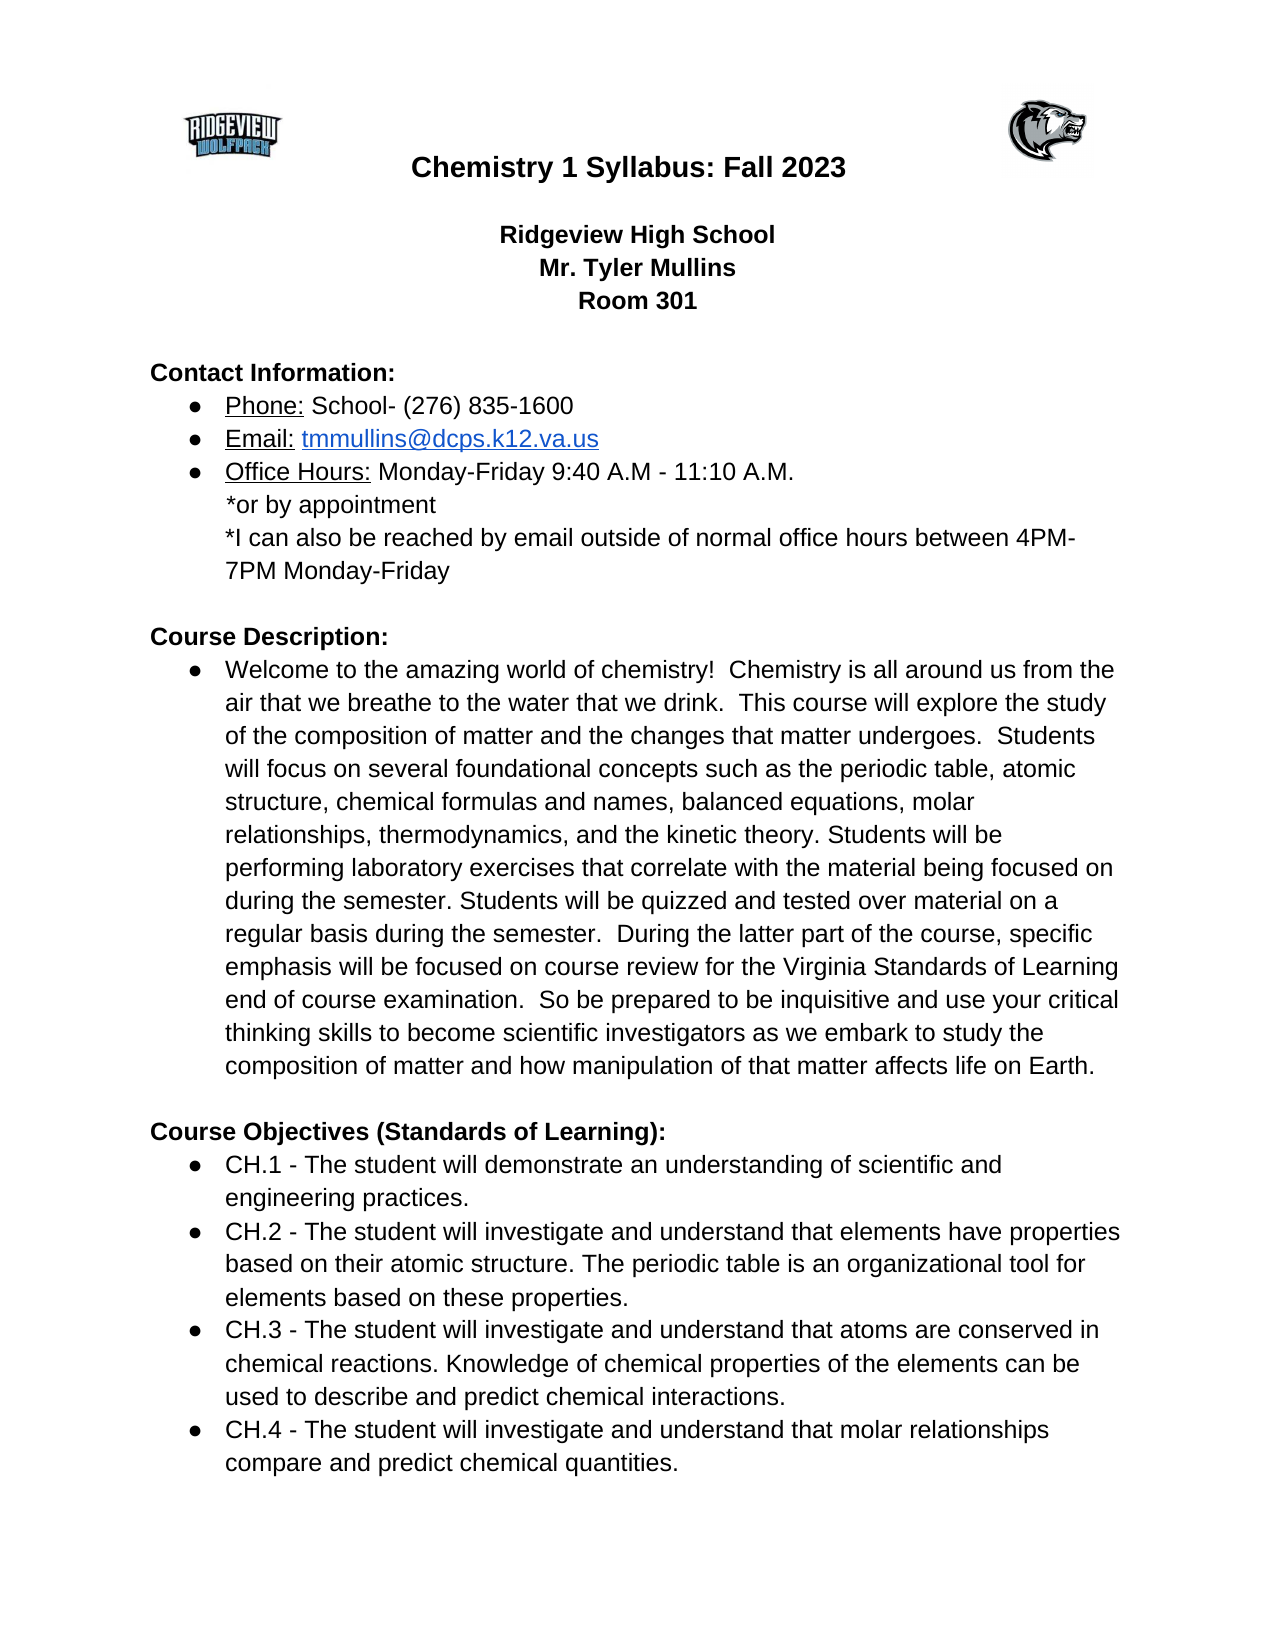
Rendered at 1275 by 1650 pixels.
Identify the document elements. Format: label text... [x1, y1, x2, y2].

text *I can also be reached by email outside of normal office hours between 4PM-7PM Monday-Friday [225, 523, 1125, 585]
text Course Objectives (Standards of Learning): [150, 1117, 1125, 1146]
text Mr. Tyler Mullins [150, 253, 1125, 282]
text *or by appointment [150, 490, 1125, 519]
picture [1001, 83, 1094, 178]
list Email: tmmullins@dcps.k12.va.us [187, 424, 1125, 453]
list CH.1 - The student will demonstrate an understanding of scientific and engineering practices. [187, 1150, 1125, 1212]
picture [181, 75, 284, 178]
text Room 301 [150, 286, 1125, 315]
list Phone: School- (276) 835-1600 [187, 391, 1125, 420]
list Welcome to the amazing world of chemistry! Chemistry is all around us from the air that we breathe to the water that we drink. This course will explore the study of the composition of matter and the changes that matter undergoes. Students will focus on several foundational concepts such as the periodic table, atomic structure, chemical formulas and names, balanced equations, molar relationships, thermodynamics, and the kinetic theory. Students will be performing laboratory exercises that correlate with the material being focused on during the semester. Students will be quizzed and tested over material on a regular basis during the semester. During the latter part of the course, specific emphasis will be focused on course review for the Virginia Standards of Learning end of course examination. So be prepared to be inquisitive and use your critical thinking skills to become scientific investigators as we embark to study the composition of matter and how manipulation of that matter affects life on Earth. [187, 655, 1125, 1080]
list Office Hours: Monday-Friday 9:40 A.M - 11:10 A.M. [187, 457, 1125, 486]
text Course Description: [150, 622, 1125, 651]
text Contact Information: [150, 358, 1125, 387]
list CH.2 - The student will investigate and understand that elements have properties based on their atomic structure. The periodic table is an organizational tool for elements based on these properties. [187, 1216, 1125, 1311]
list CH.3 - The student will investigate and understand that atoms are conserved in chemical reactions. Knowledge of chemical properties of the elements can be used to describe and predict chemical interactions. [187, 1316, 1125, 1410]
list CH.4 - The student will investigate and understand that molar relationships compare and predict chemical quantities. [187, 1414, 1125, 1476]
text Ridgeview High School [150, 220, 1125, 249]
